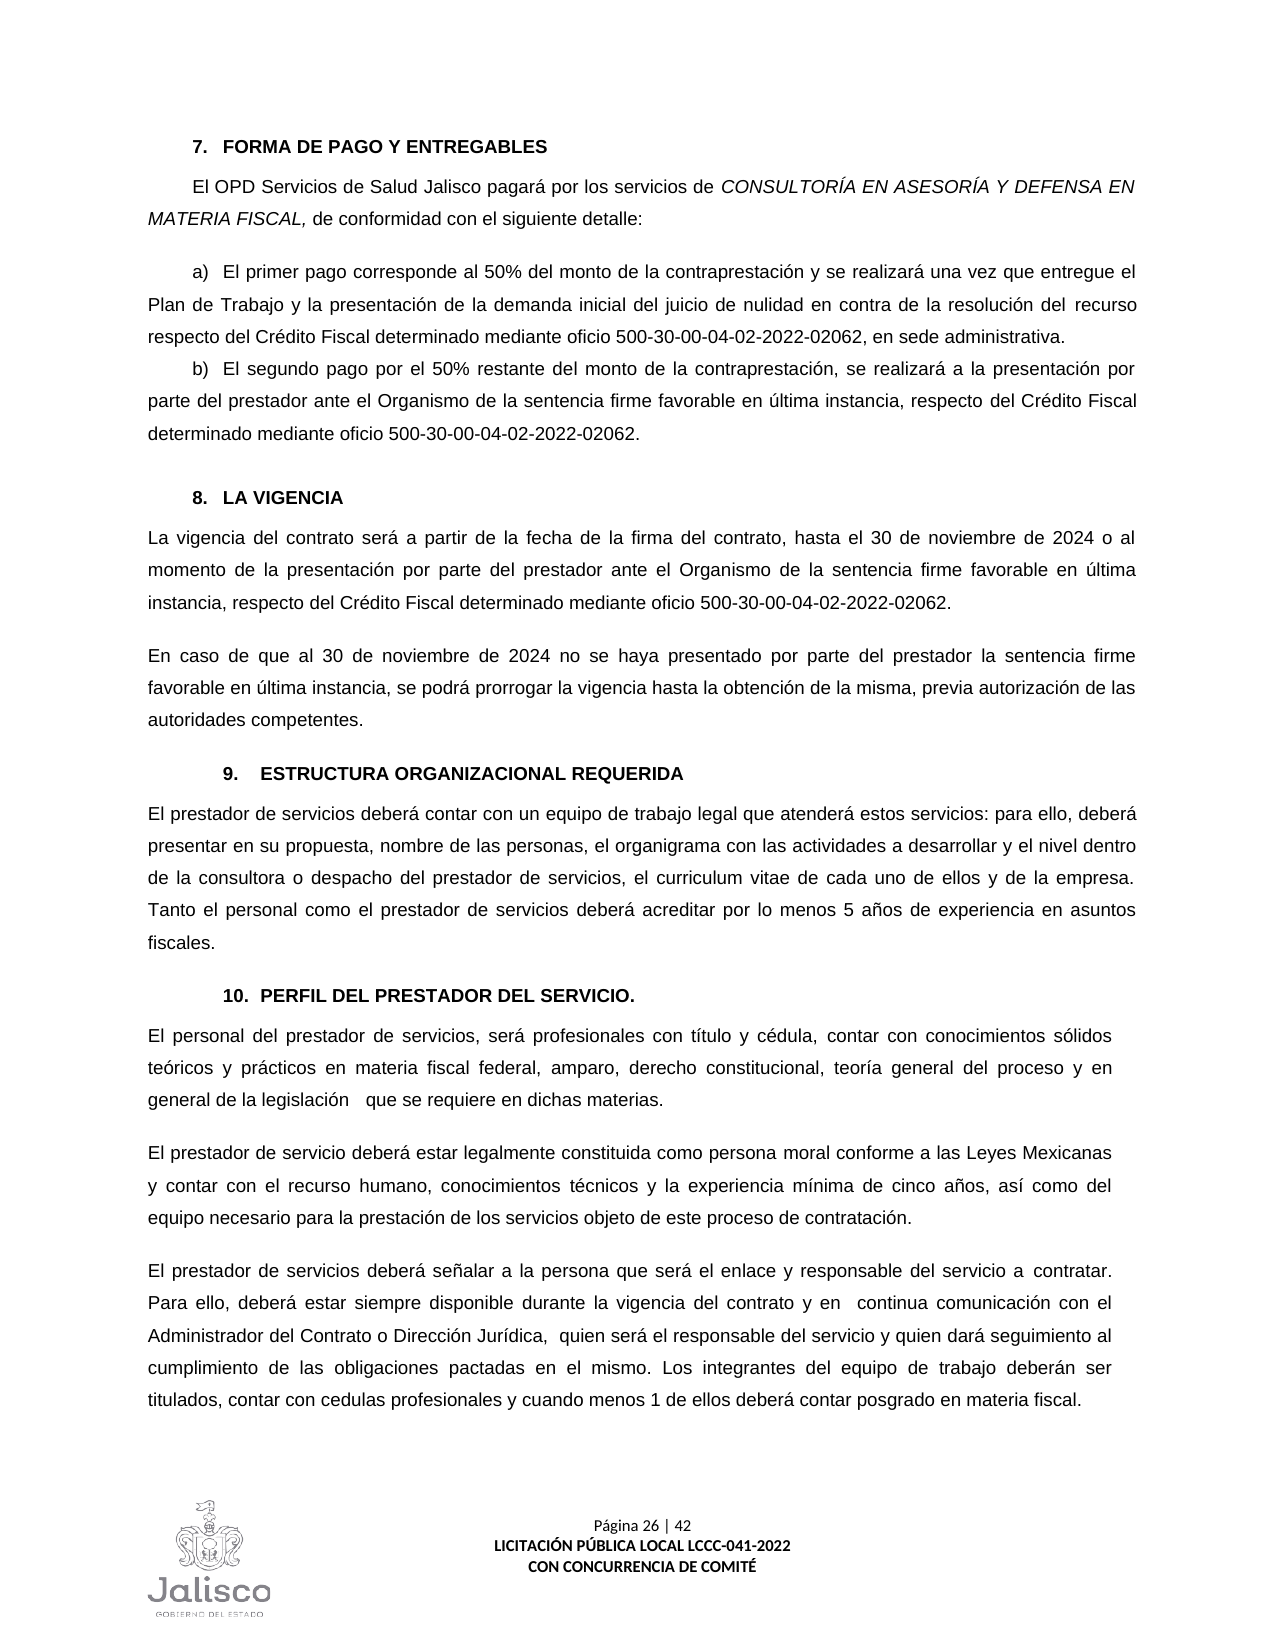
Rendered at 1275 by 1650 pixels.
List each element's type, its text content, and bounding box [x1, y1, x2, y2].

list El primer pago corresponde al 50% del monto de la contraprestación y se realizará una vez que entregue el Plan de Trabajo y la presentación de la demanda inicial del juicio de nulidad en contra de la resolución del recurso respecto del Crédito Fiscal determinado mediante oficio 500-30-00-04-02-2022-02062, en sede administrativa. [148, 261, 1137, 347]
list ESTRUCTURA ORGANIZACIONAL REQUERIDA [223, 762, 1137, 784]
list FORMA DE PAGO Y ENTREGABLES [148, 136, 1137, 157]
list LA VIGENCIA [148, 487, 1137, 509]
text En caso de que al 30 de noviembre de 2024 no se haya presentado por parte del prestador la sentencia firme favorable en última instancia, se podrá prorrogar la vigencia hasta la obtención de la misma, previa autorización de las autoridades competentes. [148, 645, 1137, 731]
text El OPD Servicios de Salud Jalisco pagará por los servicios de CONSULTORÍA EN ASESORÍA Y DEFENSA EN MATERIA FISCAL, de conformidad con el siguiente detalle: [148, 176, 1137, 229]
text La vigencia del contrato será a partir de la fecha de la firma del contrato, hasta el 30 de noviembre de 2024 o al momento de la presentación por parte del prestador ante el Organismo de la sentencia firme favorable en última instancia, respecto del Crédito Fiscal determinado mediante oficio 500-30-00-04-02-2022-02062. [148, 527, 1137, 613]
text El personal del prestador de servicios, será profesionales con título y cédula, contar con conocimientos sólidos teóricos y prácticos en materia fiscal federal, amparo, derecho constitucional, teoría general del proceso y en general de la legislación que se requiere en dichas materias. [148, 1024, 1112, 1111]
text El prestador de servicios deberá señalar a la persona que será el enlace y responsable del servicio a contratar. Para ello, deberá estar siempre disponible durante la vigencia del contrato y en continua comunicación con el Administrador del Contrato o Dirección Jurídica, quien será el responsable del servicio y quien dará seguimiento al cumplimiento de las obligaciones pactadas en el mismo. Los integrantes del equipo de trabajo deberán ser titulados, contar con cedulas profesionales y cuando menos 1 de ellos deberá contar posgrado en materia fiscal. [148, 1260, 1112, 1411]
text El prestador de servicio deberá estar legalmente constituida como persona moral conforme a las Leyes Mexicanas y contar con el recurso humano, conocimientos técnicos y la experiencia mínima de cinco años, así como del equipo necesario para la prestación de los servicios objeto de este proceso de contratación. [148, 1142, 1112, 1228]
list PERFIL DEL PRESTADOR DEL SERVICIO. [223, 984, 1137, 1006]
picture [147, 1500, 271, 1617]
list El segundo pago por el 50% restante del monto de la contraprestación, se realizará a la presentación por parte del prestador ante el Organismo de la sentencia firme favorable en última instancia, respecto del Crédito Fiscal determinado mediante oficio 500-30-00-04-02-2022-02062. [148, 358, 1137, 444]
text El prestador de servicios deberá contar con un equipo de trabajo legal que atenderá estos servicios: para ello, deberá presentar en su propuesta, nombre de las personas, el organigrama con las actividades a desarrollar y el nivel dentro de la consultora o despacho del prestador de servicios, el curriculum vitae de cada uno de ellos y de la empresa. Tanto el personal como el prestador de servicios deberá acreditar por lo menos 5 años de experiencia en asuntos fiscales. [148, 802, 1137, 953]
